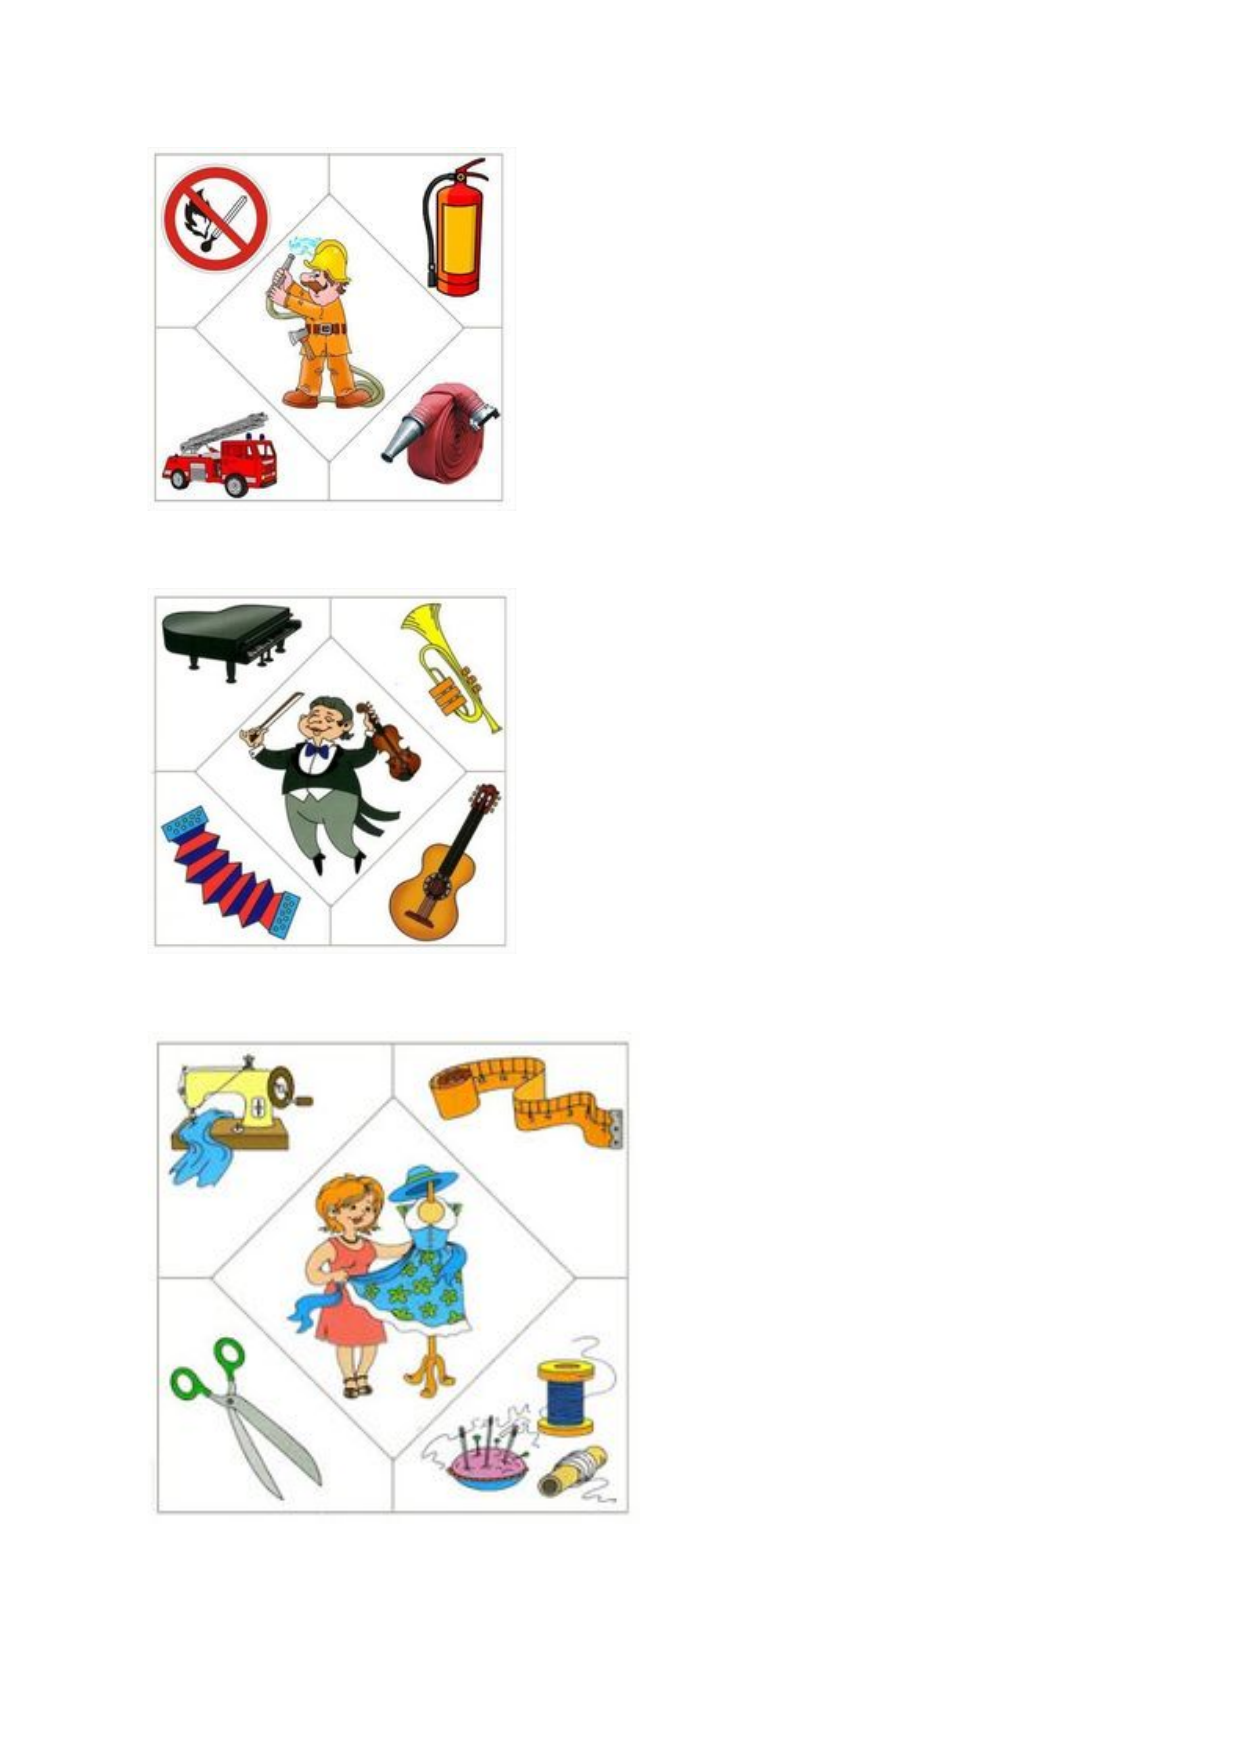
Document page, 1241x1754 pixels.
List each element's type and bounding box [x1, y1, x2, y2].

picture [147, 1031, 640, 1524]
picture [147, 147, 517, 511]
picture [147, 588, 517, 954]
